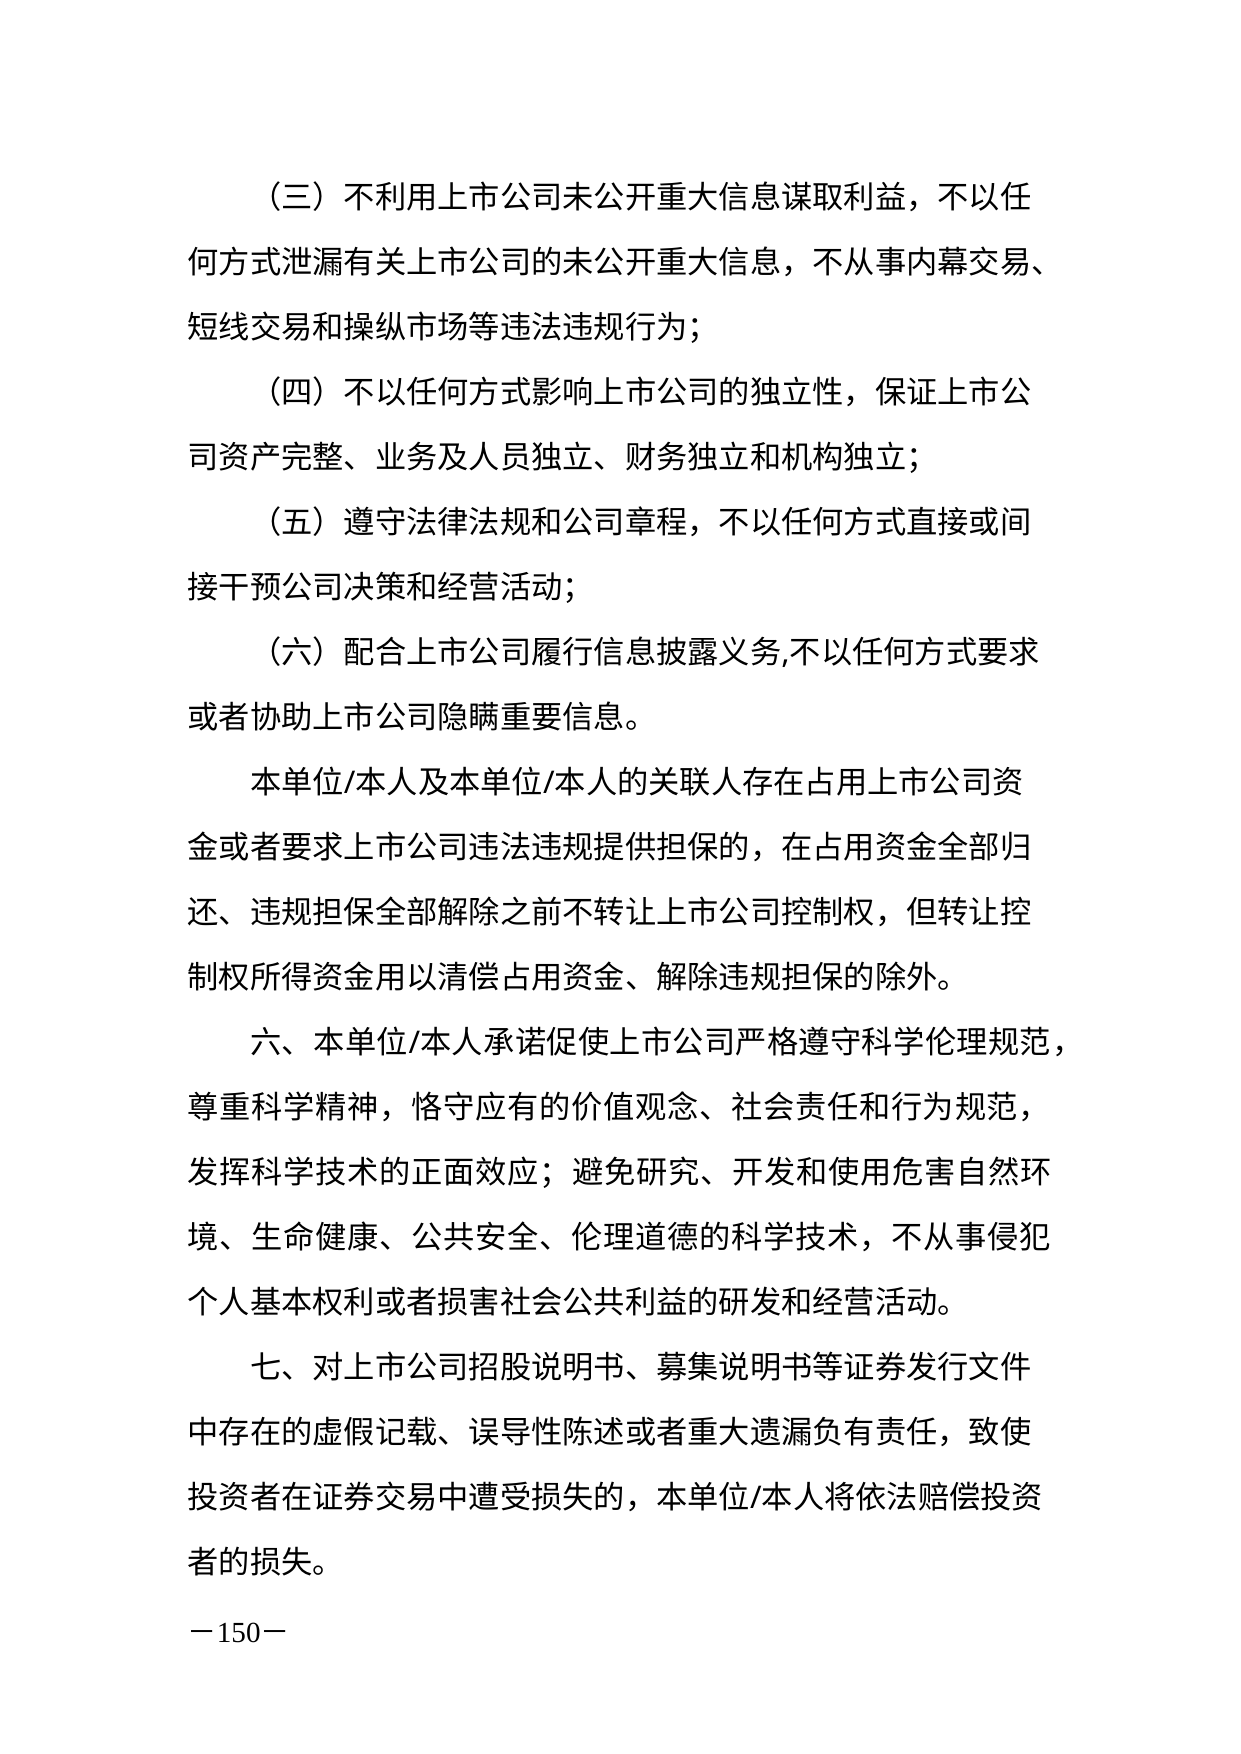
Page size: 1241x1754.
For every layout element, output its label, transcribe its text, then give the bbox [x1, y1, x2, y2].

text （三）不利用上市公司未公开重大信息谋取利益，不以任何方式泄漏有关上市公司的未公开重大信息，不从事内幕交易、短线交易和操纵市场等违法违规行为； [187, 162, 1053, 357]
text （五）遵守法律法规和公司章程，不以任何方式直接或间接干预公司决策和经营活动； [187, 487, 1053, 617]
text （六）配合上市公司履行信息披露义务,不以任何方式要求或者协助上市公司隐瞒重要信息。 [187, 617, 1053, 747]
text 七、对上市公司招股说明书、募集说明书等证券发行文件中存在的虚假记载、误导性陈述或者重大遗漏负有责任，致使投资者在证券交易中遭受损失的，本单位/本人将依法赔偿投资者的损失。 [187, 1332, 1053, 1592]
text 六、本单位/本人承诺促使上市公司严格遵守科学伦理规范，尊重科学精神，恪守应有的价值观念、社会责任和行为规范，发挥科学技术的正面效应；避免研究、开发和使用危害自然环境、生命健康、公共安全、伦理道德的科学技术，不从事侵犯个人基本权利或者损害社会公共利益的研发和经营活动。 [187, 1007, 1053, 1332]
text （四）不以任何方式影响上市公司的独立性，保证上市公司资产完整、业务及人员独立、财务独立和机构独立； [187, 357, 1053, 487]
text 本单位/本人及本单位/本人的关联人存在占用上市公司资金或者要求上市公司违法违规提供担保的，在占用资金全部归还、违规担保全部解除之前不转让上市公司控制权，但转让控制权所得资金用以清偿占用资金、解除违规担保的除外。 [187, 747, 1053, 1007]
